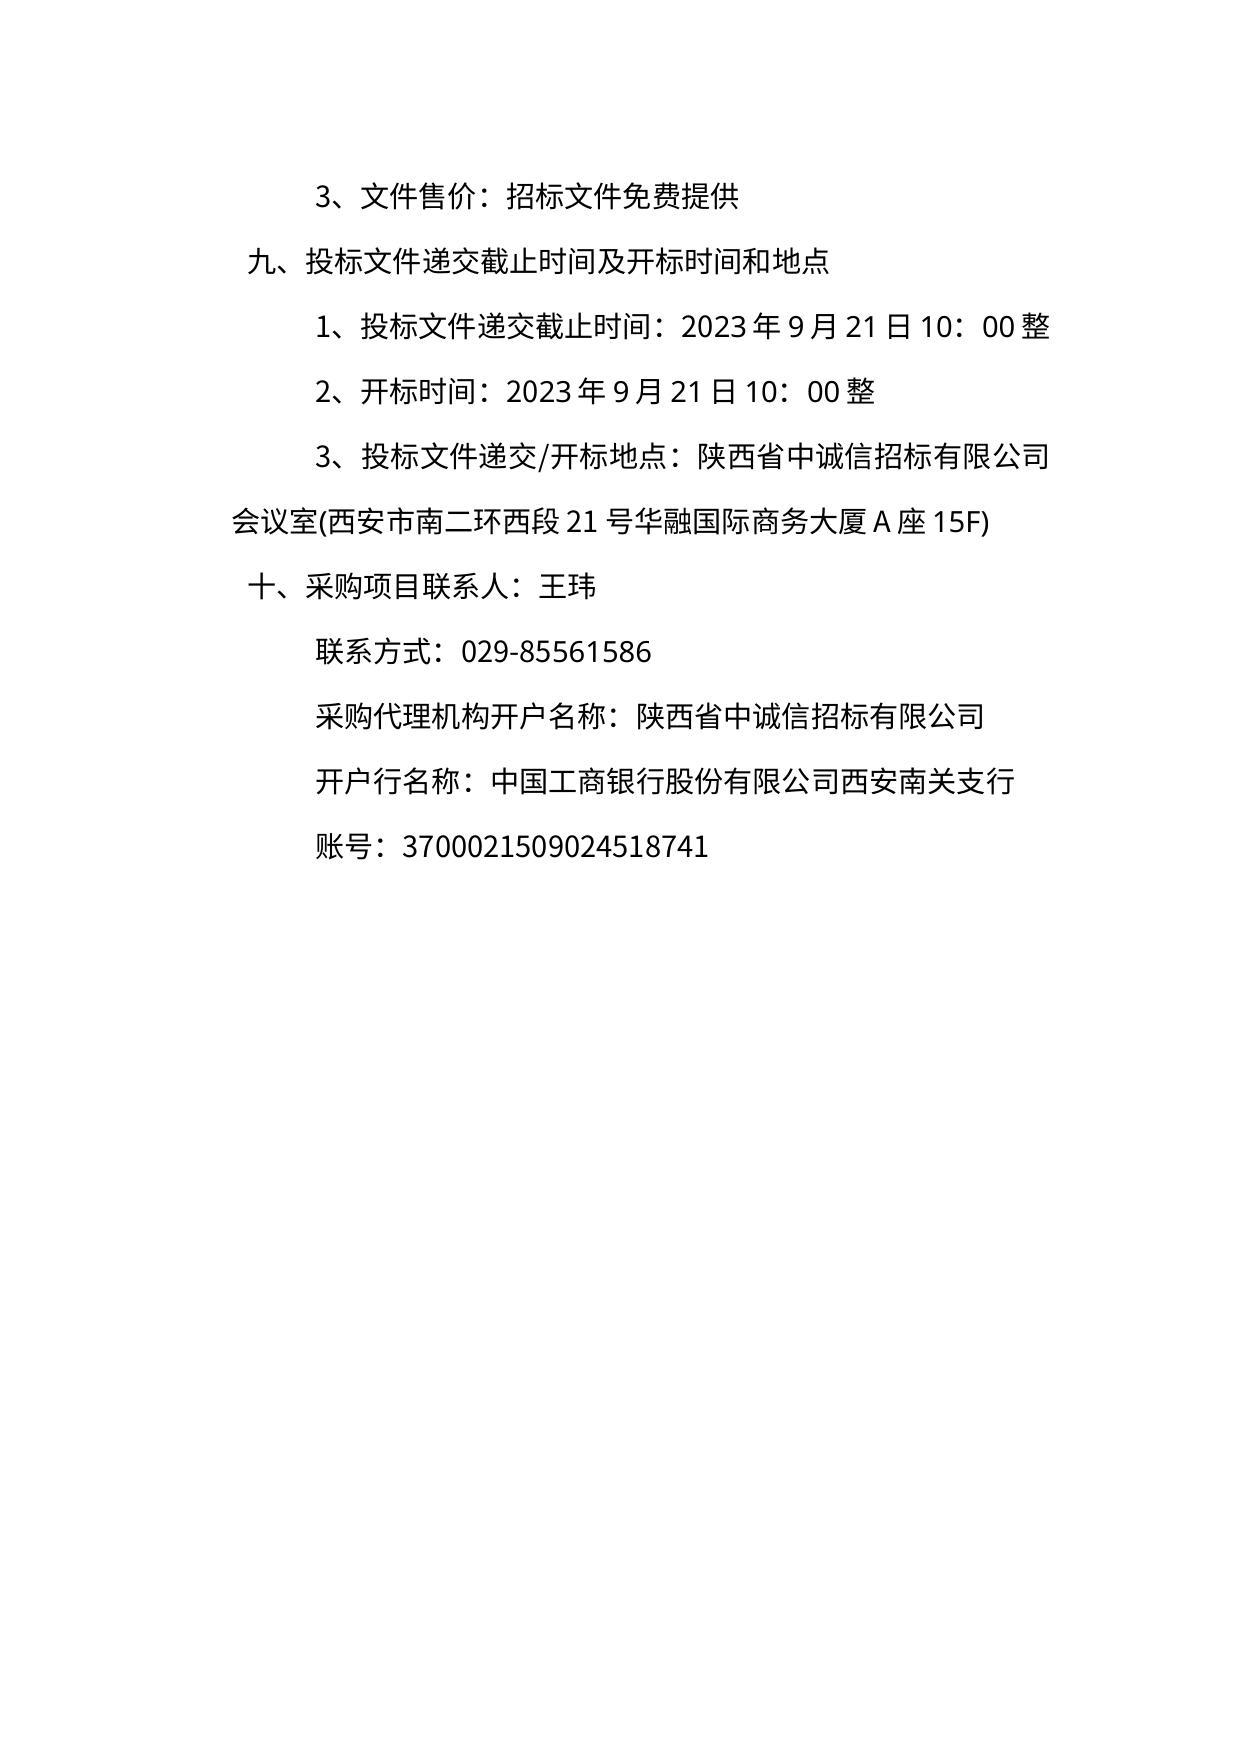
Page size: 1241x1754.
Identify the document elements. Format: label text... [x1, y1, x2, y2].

text 1、投标文件递交截止时间：2023年9月21日10：00整 [187, 292, 1053, 357]
text 账号：3700021509024518741 [187, 812, 1053, 877]
text 采购代理机构开户名称：陕西省中诚信招标有限公司 [187, 682, 1053, 747]
text 九、投标文件递交截止时间及开标时间和地点 [187, 227, 1053, 292]
text 3、文件售价：招标文件免费提供 [187, 162, 1053, 227]
text 3、投标文件递交/开标地点：陕西省中诚信招标有限公司会议室(西安市南二环西段21号华融国际商务大厦A座15F) [231, 422, 1053, 552]
text 联系方式：029-85561586 [187, 617, 1053, 682]
text 开户行名称：中国工商银行股份有限公司西安南关支行 [187, 747, 1053, 812]
text 十、采购项目联系人：王玮 [187, 552, 1053, 617]
text 2、开标时间：2023年9月21日10：00整 [187, 357, 1053, 422]
